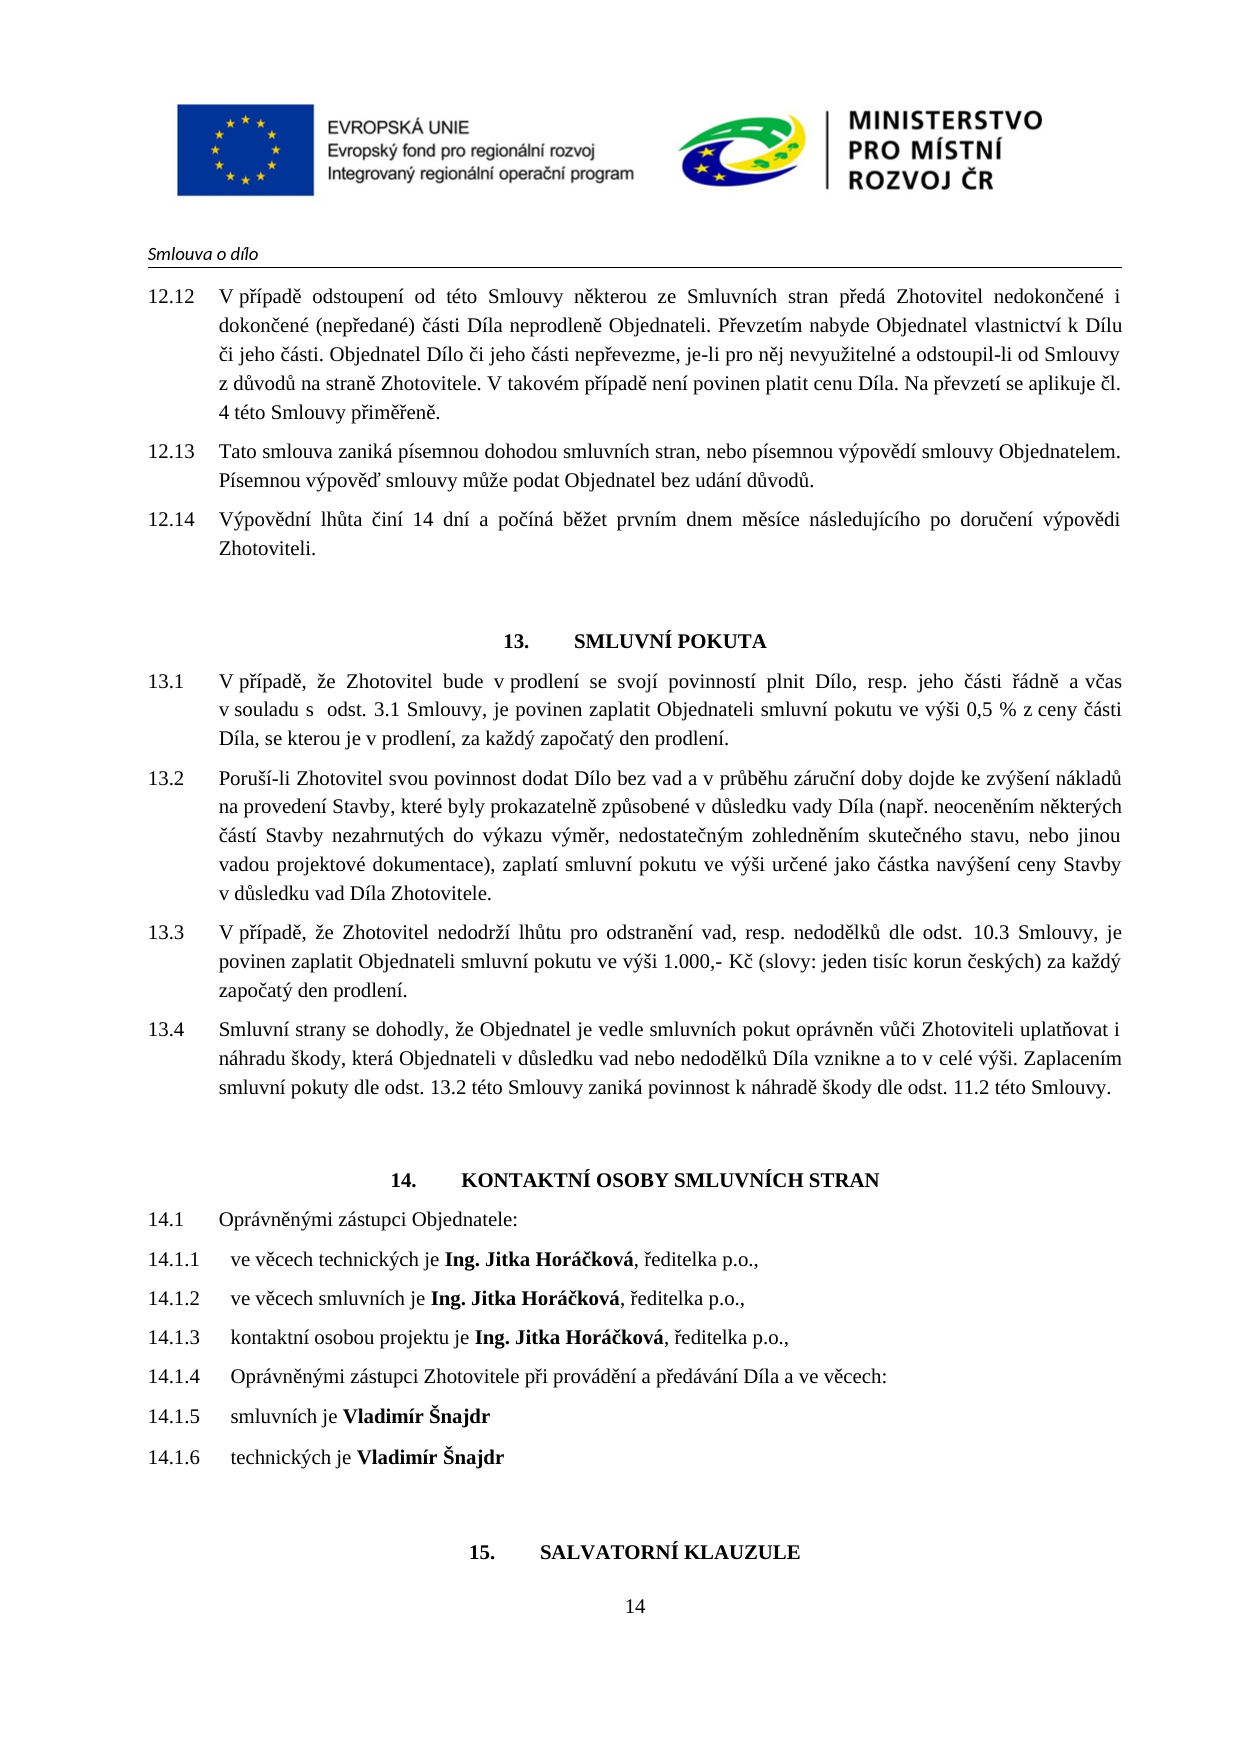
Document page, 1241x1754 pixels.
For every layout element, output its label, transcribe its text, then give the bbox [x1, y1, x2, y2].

text Výpovědní lhůta činí 14 dní a počíná běžet prvním dnem měsíce následujícího po doručení výpovědi Zhotoviteli. [148, 507, 1122, 560]
list Oprávněnými zástupci Zhotovitele při provádění a předávání Díla a ve věcech: [148, 1364, 1122, 1388]
list ve věcech technických je Ing. Jitka Horáčková, ředitelka p.o., [148, 1247, 1122, 1271]
text SALVATORNÍ KLAUZULE [148, 1540, 1122, 1564]
list kontaktní osobou projektu je Ing. Jitka Horáčková, ředitelka p.o., [148, 1325, 1122, 1349]
text SMLUVNÍ POKUTA [148, 629, 1122, 653]
text Oprávněnými zástupci Objednatele: [148, 1207, 1122, 1231]
list smluvních je Vladimír Šnajdr [148, 1404, 1122, 1428]
text Poruší-li Zhotovitel svou povinnost dodat Dílo bez vad a v průběhu záruční doby dojde ke zvýšení nákladů na provedení Stavby, které byly prokazatelně způsobené v důsledku vady Díla (např. neoceněním některých částí Stavby nezahrnutých do výkazu výměr, nedostatečným zohledněním skutečného stavu, nebo jinou vadou projektové dokumentace), zaplatí smluvní pokutu ve výši určené jako částka navýšení ceny Stavby v důsledku vad Díla Zhotovitele. [148, 766, 1122, 905]
text KONTAKTNÍ OSOBY SMLUVNÍCH STRAN [148, 1168, 1122, 1192]
text V případě odstoupení od této Smlouvy některou ze Smluvních stran předá Zhotovitel nedokončené i dokončené (nepředané) části Díla neprodleně Objednateli. Převzetím nabyde Objednatel vlastnictví k Dílu či jeho části. Objednatel Dílo či jeho části nepřevezme, je-li pro něj nevyužitelné a odstoupil-li od Smlouvy z důvodů na straně Zhotovitele. V takovém případě není povinen platit cenu Díla. Na převzetí se aplikuje čl. 4 této Smlouvy přiměřeně. [148, 284, 1122, 424]
list technických je Vladimír Šnajdr [148, 1445, 1122, 1469]
picture [147, 73, 1072, 226]
text Tato smlouva zaniká písemnou dohodou smluvních stran, nebo písemnou výpovědí smlouvy Objednatelem. Písemnou výpověď smlouvy může podat Objednatel bez udání důvodů. [148, 439, 1122, 492]
text Smluvní strany se dohodly, že Objednatel je vedle smluvních pokut oprávněn vůči Zhotoviteli uplatňovat i náhradu škody, která Objednateli v důsledku vad nebo nedodělků Díla vznikne a to v celé výši. Zaplacením smluvní pokuty dle odst. 13.2 této Smlouvy zaniká povinnost k náhradě škody dle odst. 11.2 této Smlouvy. [148, 1017, 1122, 1099]
list ve věcech smluvních je Ing. Jitka Horáčková, ředitelka p.o., [148, 1286, 1122, 1310]
text V případě, že Zhotovitel nedodrží lhůtu pro odstranění vad, resp. nedodělků dle odst. 10.3 Smlouvy, je povinen zaplatit Objednateli smluvní pokutu ve výši 1.000,- Kč (slovy: jeden tisíc korun českých) za každý započatý den prodlení. [148, 920, 1122, 1002]
text V případě, že Zhotovitel bude v prodlení se svojí povinností plnit Dílo, resp. jeho části řádně a včas v souladu s odst. 3.1 Smlouvy, je povinen zaplatit Objednateli smluvní pokutu ve výši 0,5 % z ceny části Díla, se kterou je v prodlení, za každý započatý den prodlení. [148, 668, 1122, 750]
